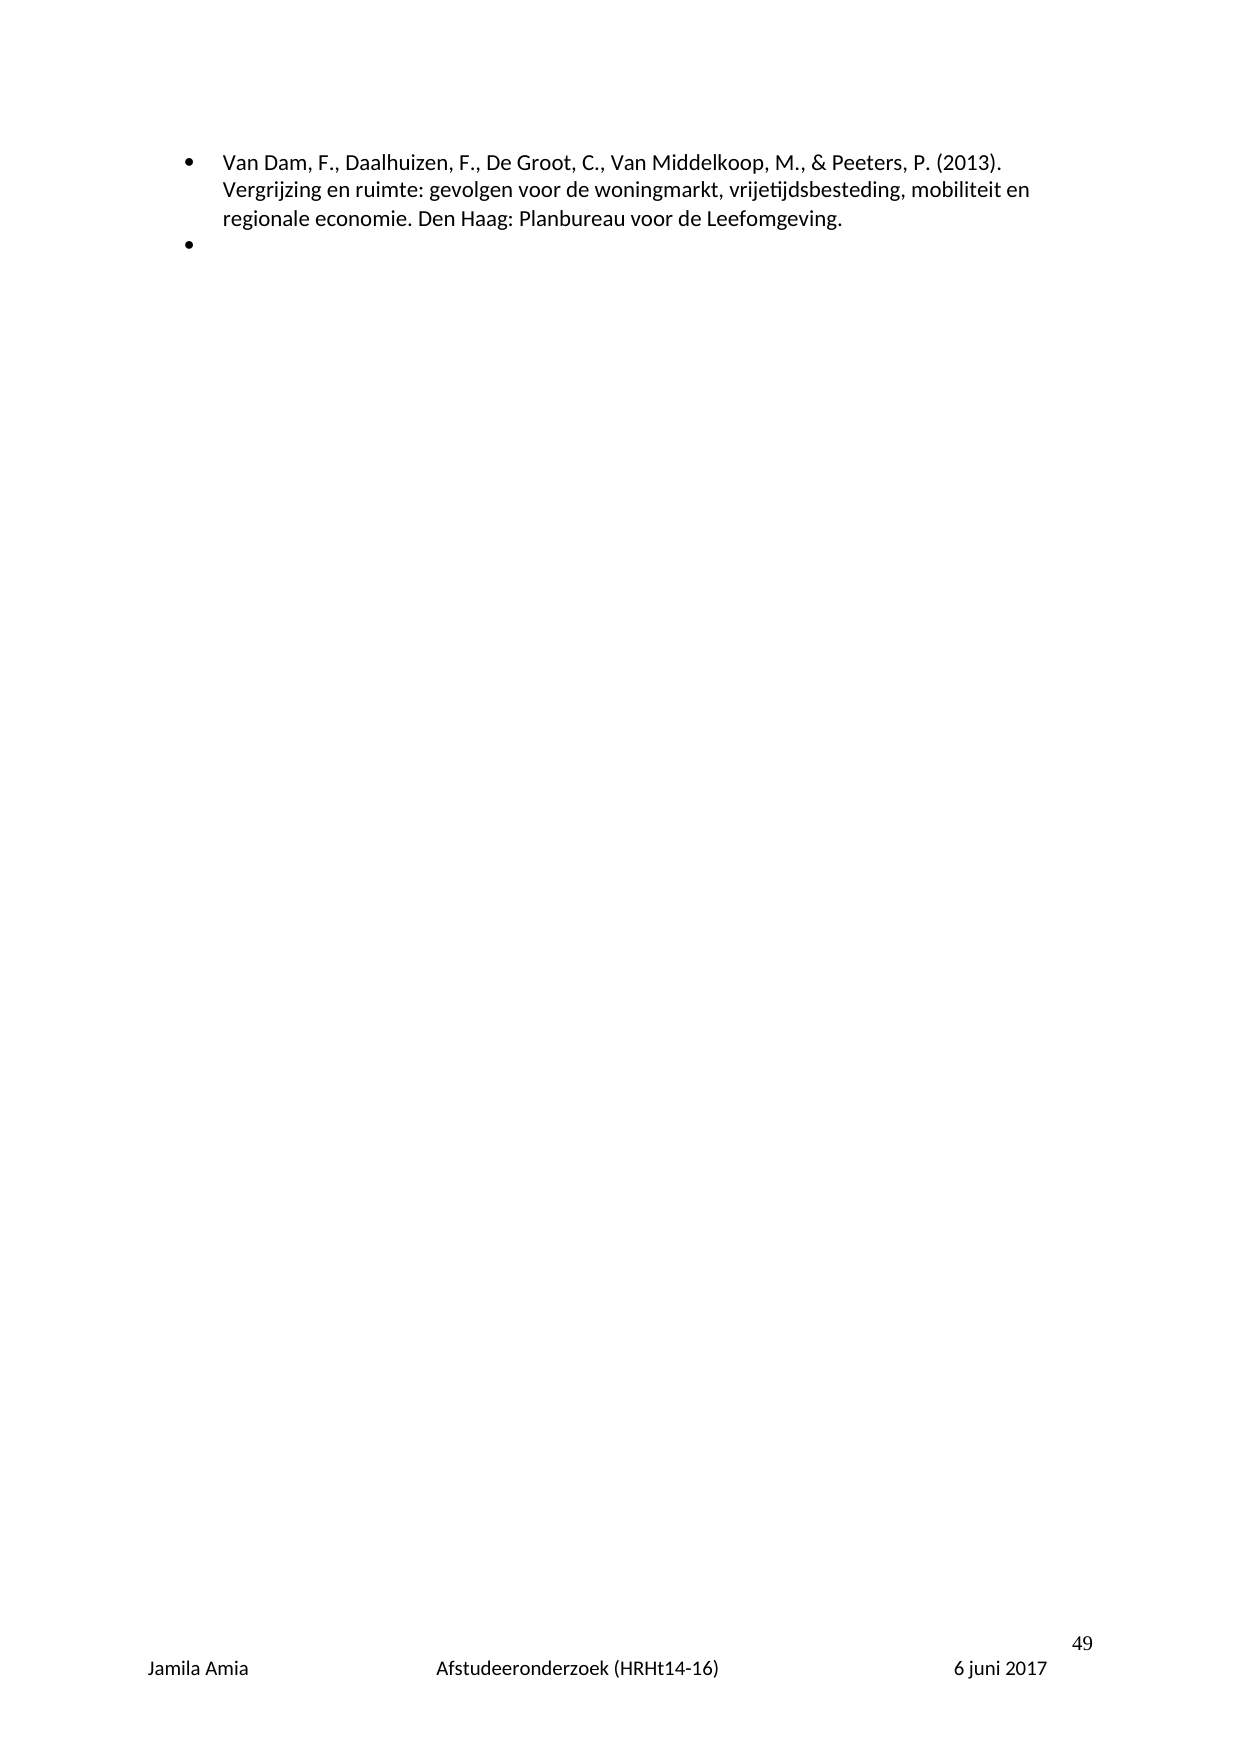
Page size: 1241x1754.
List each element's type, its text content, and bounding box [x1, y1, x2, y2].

list Van Dam, F., Daalhuizen, F., De Groot, C., Van Middelkoop, M., & Peeters, P. (2013). Vergrijzing en ruimte: gevolgen voor de woningmarkt, vrijetijdsbesteding, mobiliteit en regionale economie. Den Haag: Planbureau voor de Leefomgeving. [185, 148, 1093, 232]
